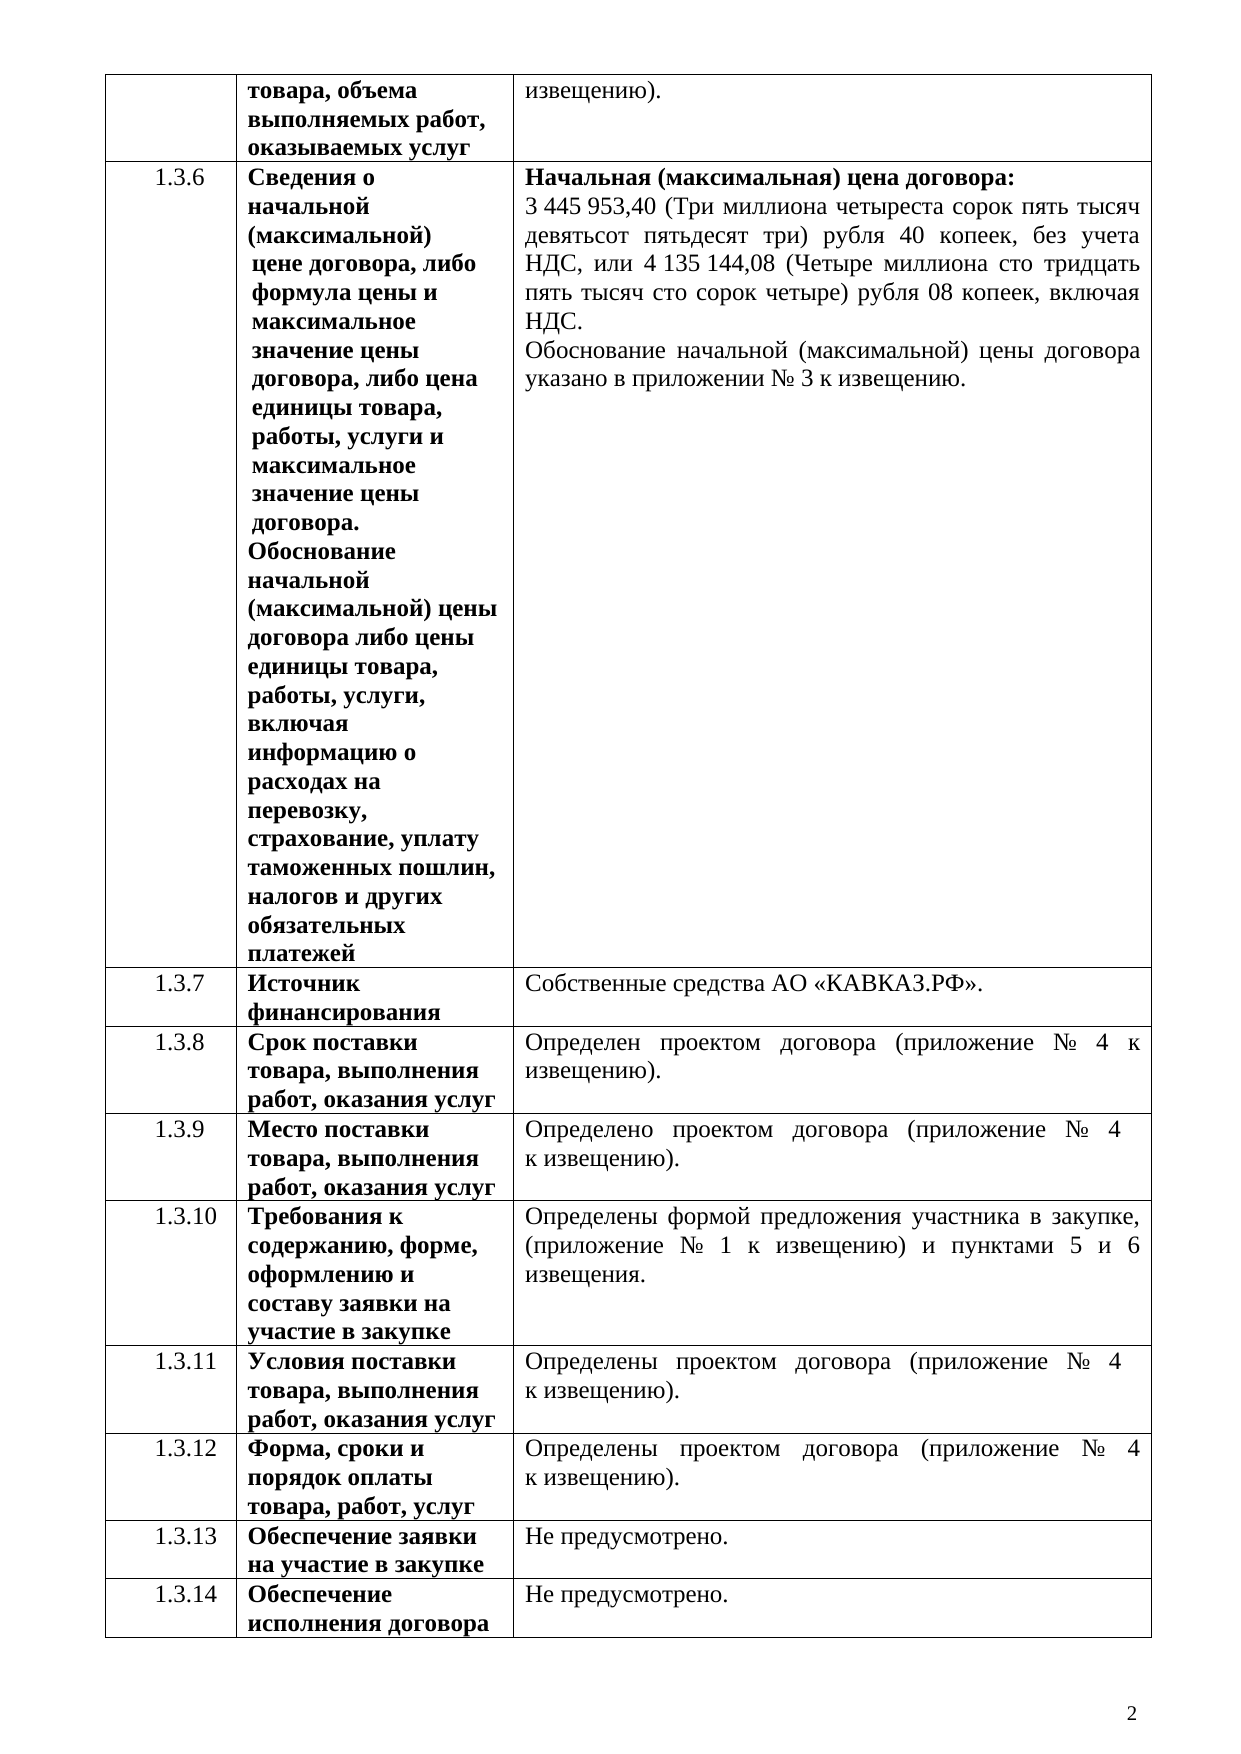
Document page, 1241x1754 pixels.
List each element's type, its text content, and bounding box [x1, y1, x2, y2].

table_cell Обеспечение исполнения договора [237, 1579, 513, 1637]
table_cell [106, 1201, 236, 1345]
table_cell Сведения о начальной (максимальной) цене договора, либо формула цены и максимальное значение цены договора, либо цена единицы товара, работы, услуги и максимальное значение цены договора. Обоснование начальной (максимальной) цены договора либо цены единицы товара, работы, услуги, включая информацию о расходах на перевозку, страхование, уплату таможенных пошлин, налогов и других обязательных платежей [237, 162, 513, 967]
table_cell [106, 1434, 236, 1520]
table_cell [106, 968, 236, 1026]
table_cell Форма, сроки и порядок оплаты товара, работ, услуг [237, 1434, 513, 1520]
table_cell Определены проектом договора (приложение № 4 к извещению). [514, 1434, 1151, 1520]
table_cell Не предусмотрено. [514, 1579, 1151, 1637]
table_cell [106, 1521, 236, 1578]
table_cell Не предусмотрено. [514, 1521, 1151, 1578]
table_cell [106, 1114, 236, 1200]
table_cell Срок поставки товара, выполнения работ, оказания услуг [237, 1027, 513, 1113]
table_cell [106, 1027, 236, 1113]
table_cell Начальная (максимальная) цена договора: 3 445 953,40 (Три миллиона четыреста сорок пять тысяч девятьсот пятьдесят три) рубля 40 копеек, без учета НДС, или 4 135 144,08 (Четыре миллиона сто тридцать пять тысяч сто сорок четыре) рубля 08 копеек, включая НДС. Обоснование начальной (максимальной) цены договора указано в приложении № 3 к извещению. [514, 162, 1151, 967]
table_cell Собственные средства АО «КАВКАЗ.РФ». [514, 968, 1151, 1026]
table_cell Источник финансирования [237, 968, 513, 1026]
table_cell Определено проектом договора (приложение № 4 к извещению). [514, 1114, 1151, 1200]
table_cell [106, 1579, 236, 1637]
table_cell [514, 75, 1151, 161]
table_cell [106, 75, 236, 161]
table_cell Определены проектом договора (приложение № 4 к извещению). [514, 1346, 1151, 1432]
table_cell [106, 162, 236, 967]
table_cell Требования к содержанию, форме, оформлению и составу заявки на участие в закупке [237, 1201, 513, 1345]
table_cell Определен проектом договора (приложение № 4 к извещению). [514, 1027, 1151, 1113]
table_cell [106, 1346, 236, 1432]
table_cell Обеспечение заявки на участие в закупке [237, 1521, 513, 1578]
table_cell Место поставки товара, выполнения работ, оказания услуг [237, 1114, 513, 1200]
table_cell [237, 75, 513, 161]
table_cell Определены формой предложения участника в закупке, (приложение № 1 к извещению) и пунктами 5 и 6 извещения. [514, 1201, 1151, 1345]
table_cell Условия поставки товара, выполнения работ, оказания услуг [237, 1346, 513, 1432]
